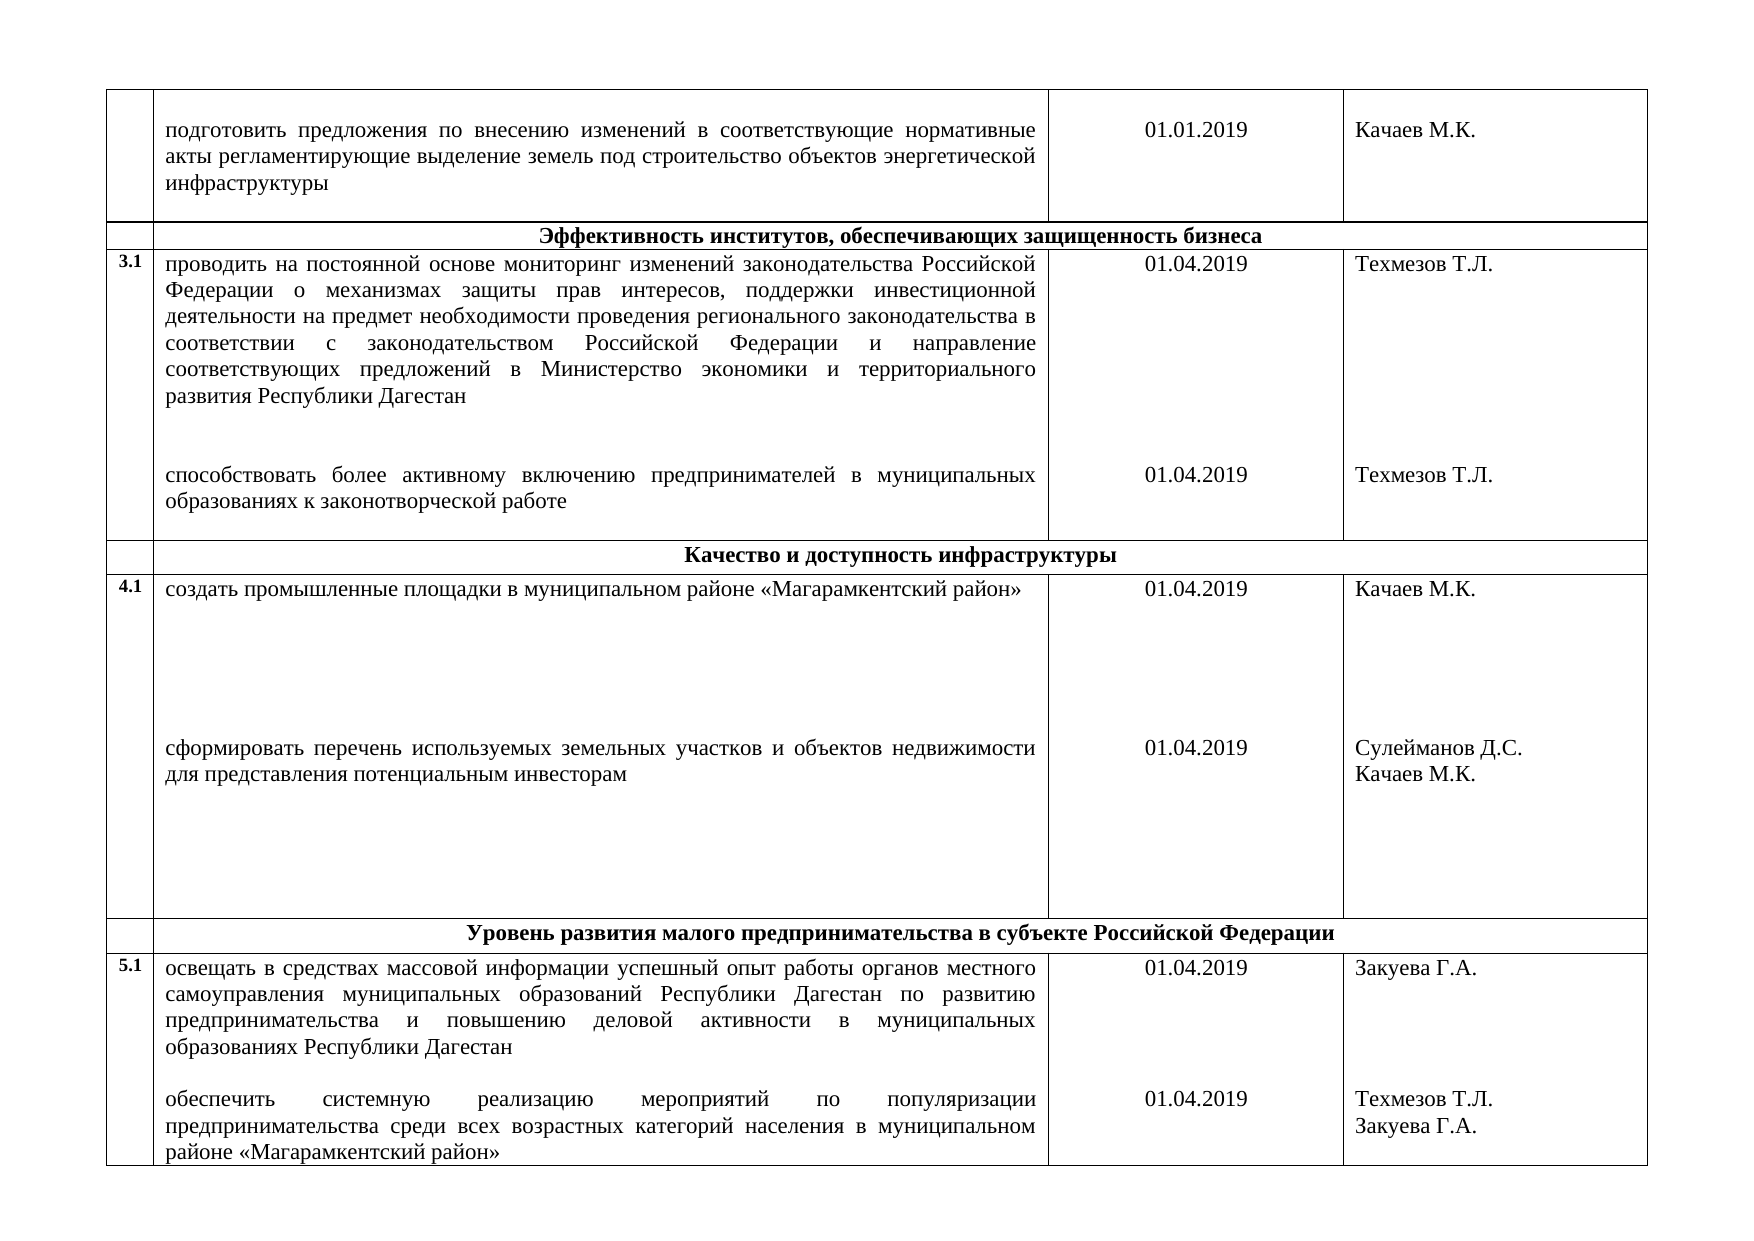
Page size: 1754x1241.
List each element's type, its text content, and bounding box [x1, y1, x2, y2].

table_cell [1344, 90, 1647, 221]
table_cell 01.04.2019 01.04.2019 [1049, 575, 1343, 918]
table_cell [1049, 954, 1343, 1164]
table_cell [1049, 90, 1343, 221]
table_cell проводить на постоянной основе мониторинг изменений законодательства Российской Федерации о механизмах защиты прав интересов, поддержки инвестиционной деятельности на предмет необходимости проведения регионального законодательства в соответствии с законодательством Российской Федерации и направление соответствующих предложений в Министерство экономики и территориального развития Республики Дагестан способствовать более активному включению предпринимателей в муниципальных образованиях к законотворческой работе [154, 250, 1048, 540]
table_cell 3.1 [107, 250, 153, 540]
table_cell создать промышленные площадки в муниципальном районе «Магарамкентский район» сформировать перечень используемых земельных участков и объектов недвижимости для представления потенциальным инвесторам [154, 575, 1048, 918]
table_cell 01.04.2019 01.04.2019 [1049, 250, 1343, 540]
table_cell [1344, 954, 1647, 1164]
table_cell Уровень развития малого предпринимательства в субъекте Российской Федерации [154, 919, 1647, 953]
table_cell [154, 954, 1048, 1164]
table_cell [107, 919, 153, 953]
table_cell 4.1 [107, 575, 153, 918]
table_cell [107, 541, 153, 574]
table_cell Качество и доступность инфраструктуры [154, 541, 1647, 574]
table_cell Техмезов Т.Л. Техмезов Т.Л. [1344, 250, 1647, 540]
table_cell Качаев М.К. Сулейманов Д.С. Качаев М.К. [1344, 575, 1647, 918]
table_cell Эффективность институтов, обеспечивающих защищенность бизнеса [154, 223, 1647, 249]
table_cell [107, 223, 153, 249]
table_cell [154, 90, 1048, 221]
table_cell [107, 90, 153, 221]
table_cell 5.1 [107, 954, 153, 1164]
